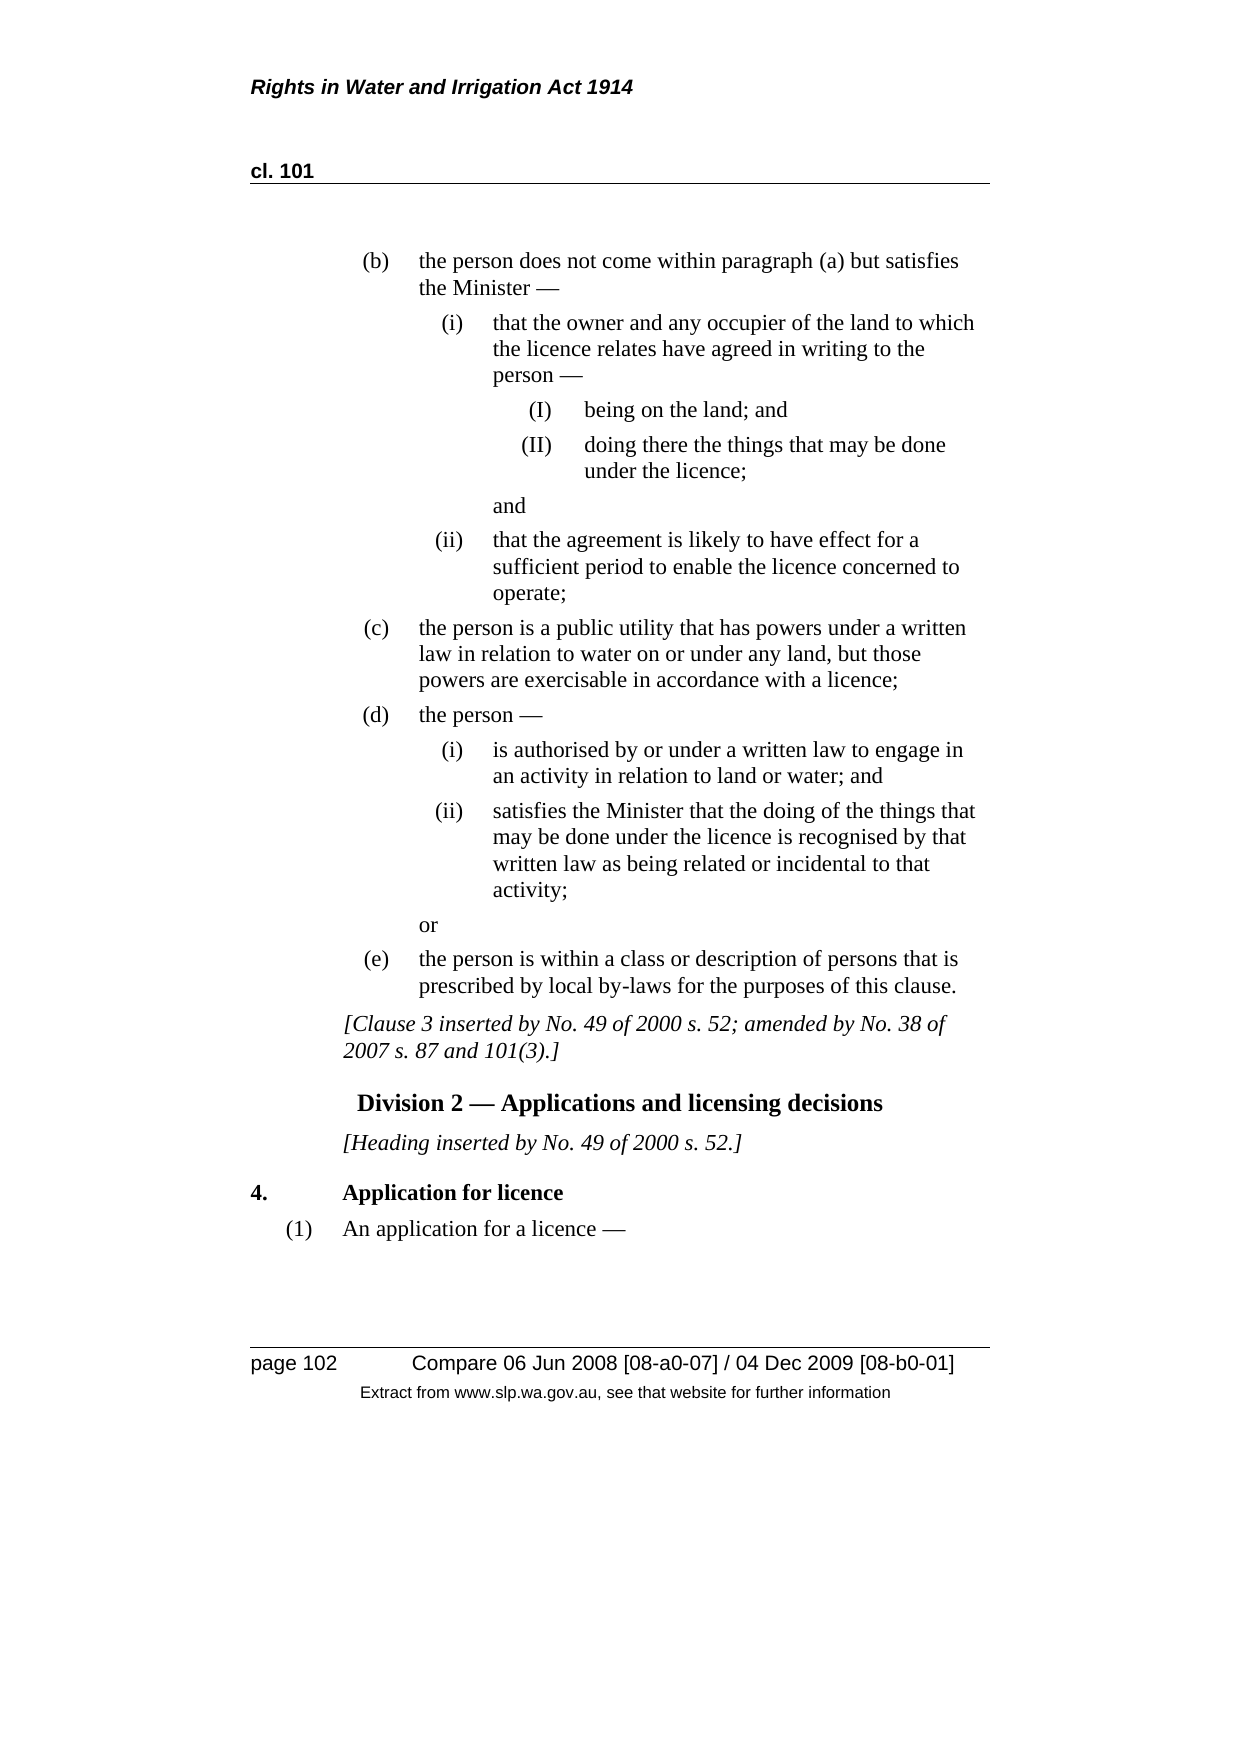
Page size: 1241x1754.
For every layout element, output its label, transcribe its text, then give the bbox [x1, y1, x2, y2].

text (ii) that the agreement is likely to have effect for a sufficient period to enable the licence concerned to operate; [250, 526, 990, 605]
text (1) An application for a licence — [250, 1216, 990, 1242]
text (d) the person — [250, 701, 990, 727]
subtitle Division 2 — Applications and licensing decisions [250, 1088, 990, 1117]
text (II) doing there the things that may be done under the licence; [250, 431, 990, 483]
text (i) that the owner and any occupier of the land to which the licence relates have agreed in writing to the person — [250, 308, 990, 388]
text (e) the person is within a class or description of persons that is prescribed by local by-laws for the purposes of this clause. [250, 945, 990, 998]
text (c) the person is a public utility that has powers under a written law in relation to water on or under any land, but those powers are exercisable in accordance with a licence; [250, 614, 990, 693]
text (i) is authorised by or under a written law to engage in an activity in relation to land or water; and [250, 736, 990, 788]
text (ii) satisfies the Minister that the doing of the things that may be done under the licence is recognised by that written law as being related or incidental to that activity; [250, 797, 990, 902]
text (b) the person does not come within paragraph (a) but satisfies the Minister — [250, 247, 990, 300]
subtitle 4. Application for licence [250, 1179, 990, 1205]
text [Clause 3 inserted by No. 49 of 2000 s. 52; amended by No. 38 of 2007 s. 87 and 101(3).] [250, 1011, 990, 1063]
subtitle [Heading inserted by No. 49 of 2000 s. 52.] [250, 1129, 990, 1156]
text (I) being on the land; and [250, 396, 990, 422]
text and [250, 492, 990, 518]
text or [250, 911, 990, 937]
